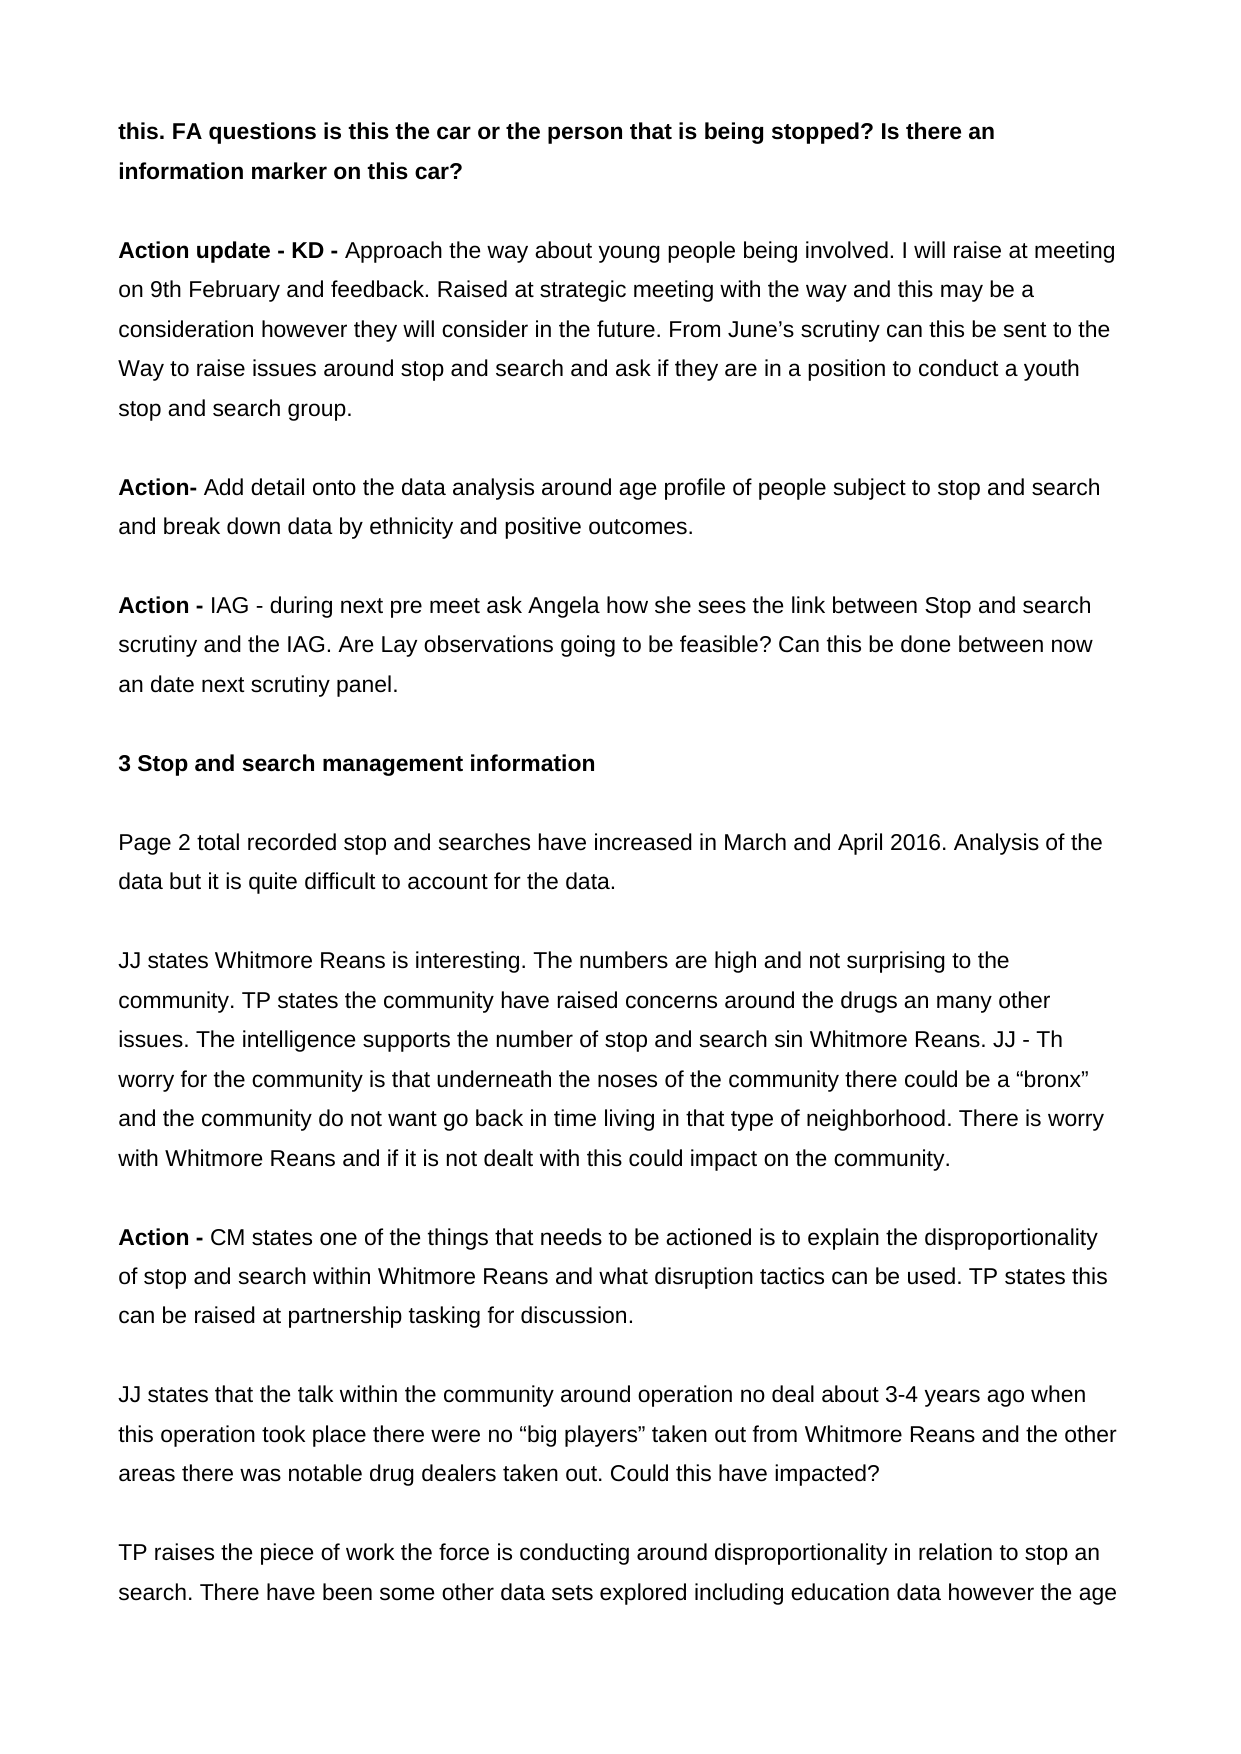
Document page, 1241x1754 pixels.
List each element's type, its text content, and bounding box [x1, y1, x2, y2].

text Action - CM states one of the things that needs to be actioned is to explain the disproportionality of stop and search within Whitmore Reans and what disruption tactics can be used. TP states this can be raised at partnership tasking for discussion. [118, 1223, 1122, 1329]
text Action - IAG - during next pre meet ask Angela how she sees the link between Stop and search scrutiny and the IAG. Are Lay observations going to be feasible? Can this be done between now an date next scrutiny panel. [118, 592, 1122, 697]
text Page 2 total recorded stop and searches have increased in March and April 2016. Analysis of the data but it is quite difficult to account for the data. [118, 829, 1122, 894]
text 3 Stop and search management information [118, 750, 1122, 776]
text JJ states Whitmore Reans is interesting. The numbers are high and not surprising to the community. TP states the community have raised concerns around the drugs an many other issues. The intelligence supports the number of stop and search sin Whitmore Reans. JJ - Th worry for the community is that underneath the noses of the community there could be a “bronx” and the community do not want go back in time living in that type of neighborhood. There is worry with Whitmore Reans and if it is not dealt with this could impact on the community. [118, 947, 1122, 1171]
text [118, 118, 1122, 184]
text JJ states that the talk within the community around operation no deal about 3-4 years ago when this operation took place there were no “big players” taken out from Whitmore Reans and the other areas there was notable drug dealers taken out. Could this have impacted? [118, 1381, 1122, 1487]
text Action update - KD - Approach the way about young people being involved. I will raise at meeting on 9th February and feedback. Raised at strategic meeting with the way and this may be a consideration however they will consider in the future. From June’s scrutiny can this be sent to the Way to raise issues around stop and search and ask if they are in a position to conduct a youth stop and search group. [118, 237, 1122, 421]
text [118, 1539, 1122, 1605]
text Action- Add detail onto the data analysis around age profile of people subject to stop and search and break down data by ethnicity and positive outcomes. [118, 473, 1122, 539]
